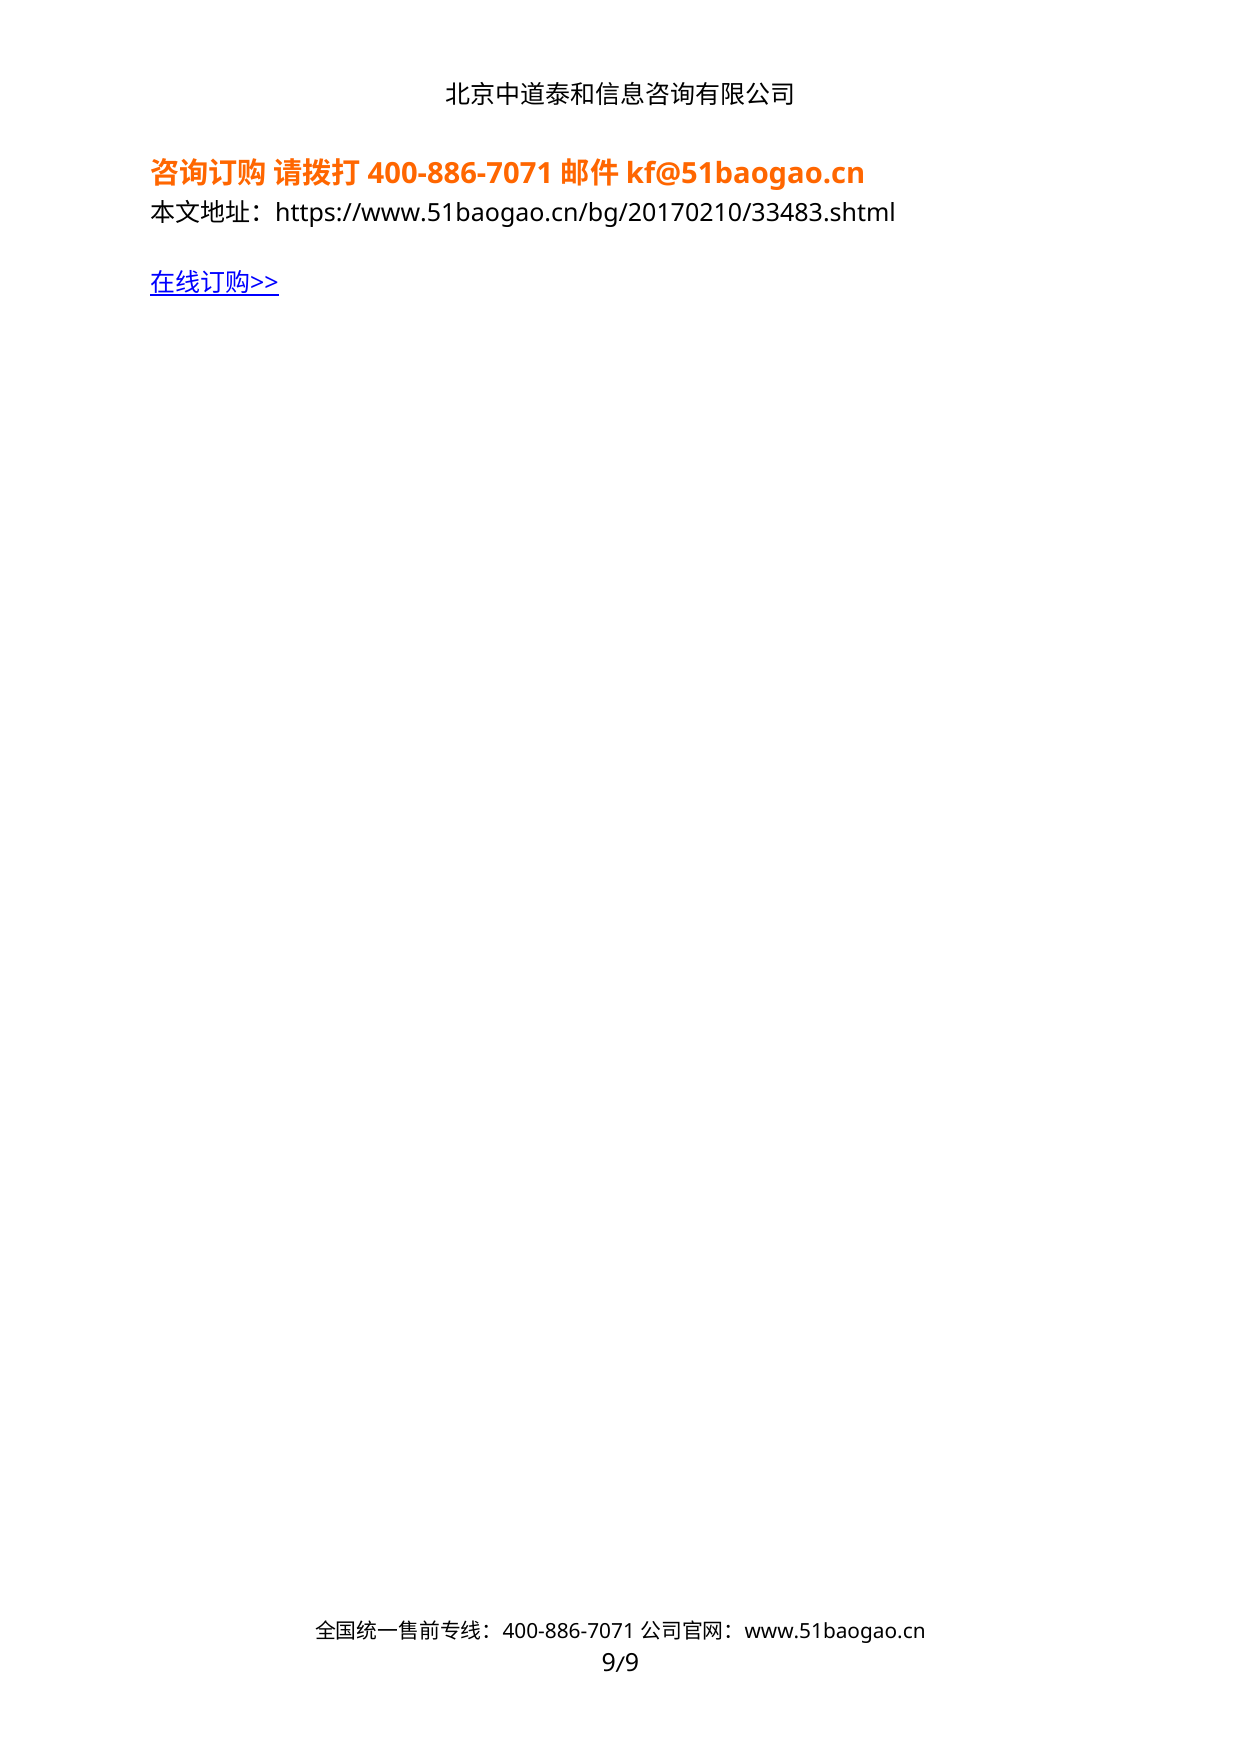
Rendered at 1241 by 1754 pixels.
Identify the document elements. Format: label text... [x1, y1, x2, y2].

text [150, 150, 1090, 229]
text 在线订购>> [150, 229, 1090, 299]
